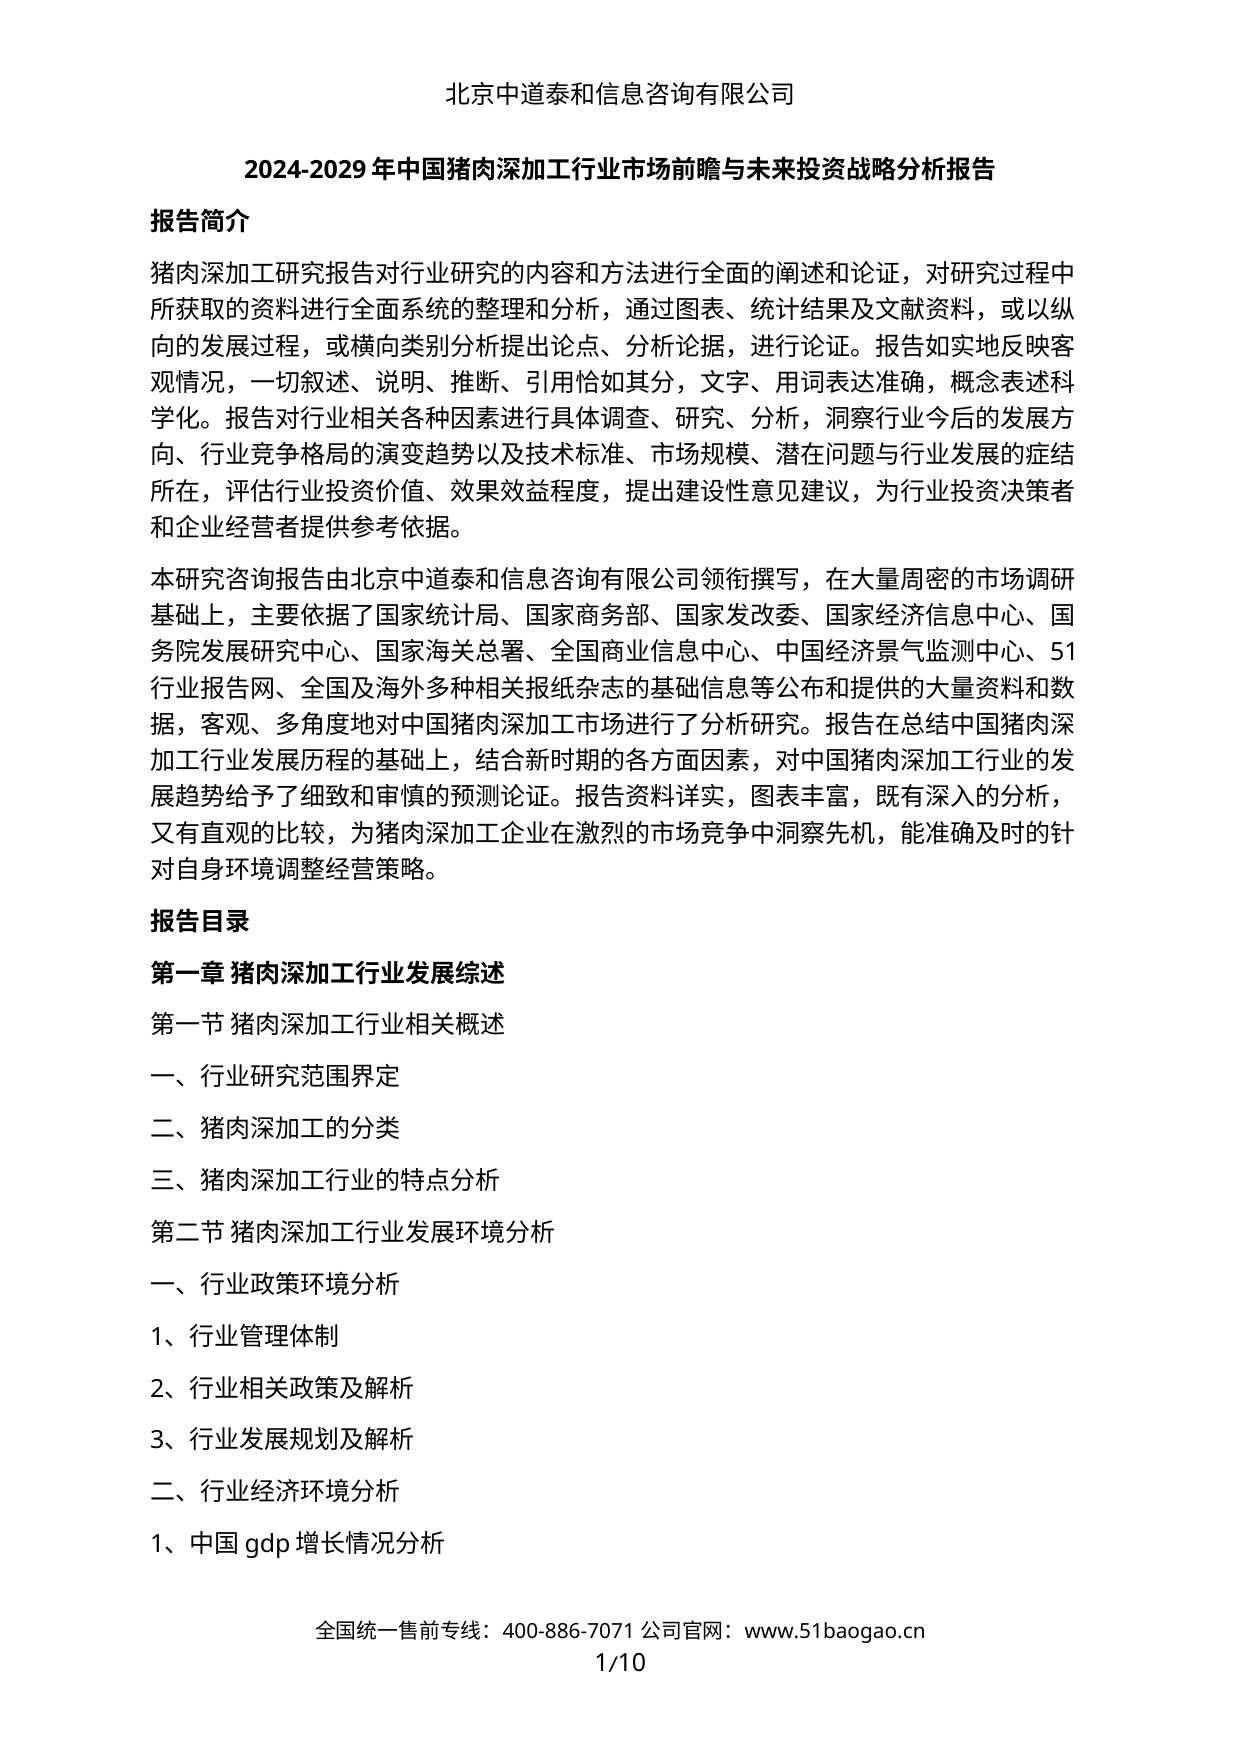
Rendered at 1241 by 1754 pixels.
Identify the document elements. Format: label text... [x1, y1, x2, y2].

text 猪肉深加工研究报告对行业研究的内容和方法进行全面的阐述和论证，对研究过程中所获取的资料进行全面系统的整理和分析，通过图表、统计结果及文献资料，或以纵向的发展过程，或横向类别分析提出论点、分析论据，进行论证。报告如实地反映客观情况，一切叙述、说明、推断、引用恰如其分，文字、用词表达准确，概念表述科学化。报告对行业相关各种因素进行具体调查、研究、分析，洞察行业今后的发展方向、行业竞争格局的演变趋势以及技术标准、市场规模、潜在问题与行业发展的症结所在，评估行业投资价值、效果效益程度，提出建设性意见建议，为行业投资决策者和企业经营者提供参考依据。 [150, 254, 1090, 544]
text 报告目录 [150, 901, 1090, 937]
text 二、猪肉深加工的分类 [150, 1109, 1090, 1145]
text 三、猪肉深加工行业的特点分析 [150, 1161, 1090, 1197]
text 第一章 猪肉深加工行业发展综述 [150, 953, 1090, 989]
text 2024-2029年中国猪肉深加工行业市场前瞻与未来投资战略分析报告 [150, 150, 1090, 186]
text 1、中国gdp增长情况分析 [150, 1524, 1090, 1560]
text 第二节 猪肉深加工行业发展环境分析 [150, 1212, 1090, 1249]
text 本研究咨询报告由北京中道泰和信息咨询有限公司领衔撰写，在大量周密的市场调研基础上，主要依据了国家统计局、国家商务部、国家发改委、国家经济信息中心、国务院发展研究中心、国家海关总署、全国商业信息中心、中国经济景气监测中心、51行业报告网、全国及海外多种相关报纸杂志的基础信息等公布和提供的大量资料和数据，客观、多角度地对中国猪肉深加工市场进行了分析研究。报告在总结中国猪肉深加工行业发展历程的基础上，结合新时期的各方面因素，对中国猪肉深加工行业的发展趋势给予了细致和审慎的预测论证。报告资料详实，图表丰富，既有深入的分析，又有直观的比较，为猪肉深加工企业在激烈的市场竞争中洞察先机，能准确及时的针对自身环境调整经营策略。 [150, 559, 1090, 886]
text 2、行业相关政策及解析 [150, 1368, 1090, 1404]
text 第一节 猪肉深加工行业相关概述 [150, 1005, 1090, 1041]
text 报告简介 [150, 202, 1090, 238]
text 3、行业发展规划及解析 [150, 1420, 1090, 1456]
text 二、行业经济环境分析 [150, 1472, 1090, 1508]
text 一、行业政策环境分析 [150, 1264, 1090, 1301]
text 一、行业研究范围界定 [150, 1057, 1090, 1093]
text 1、行业管理体制 [150, 1316, 1090, 1352]
